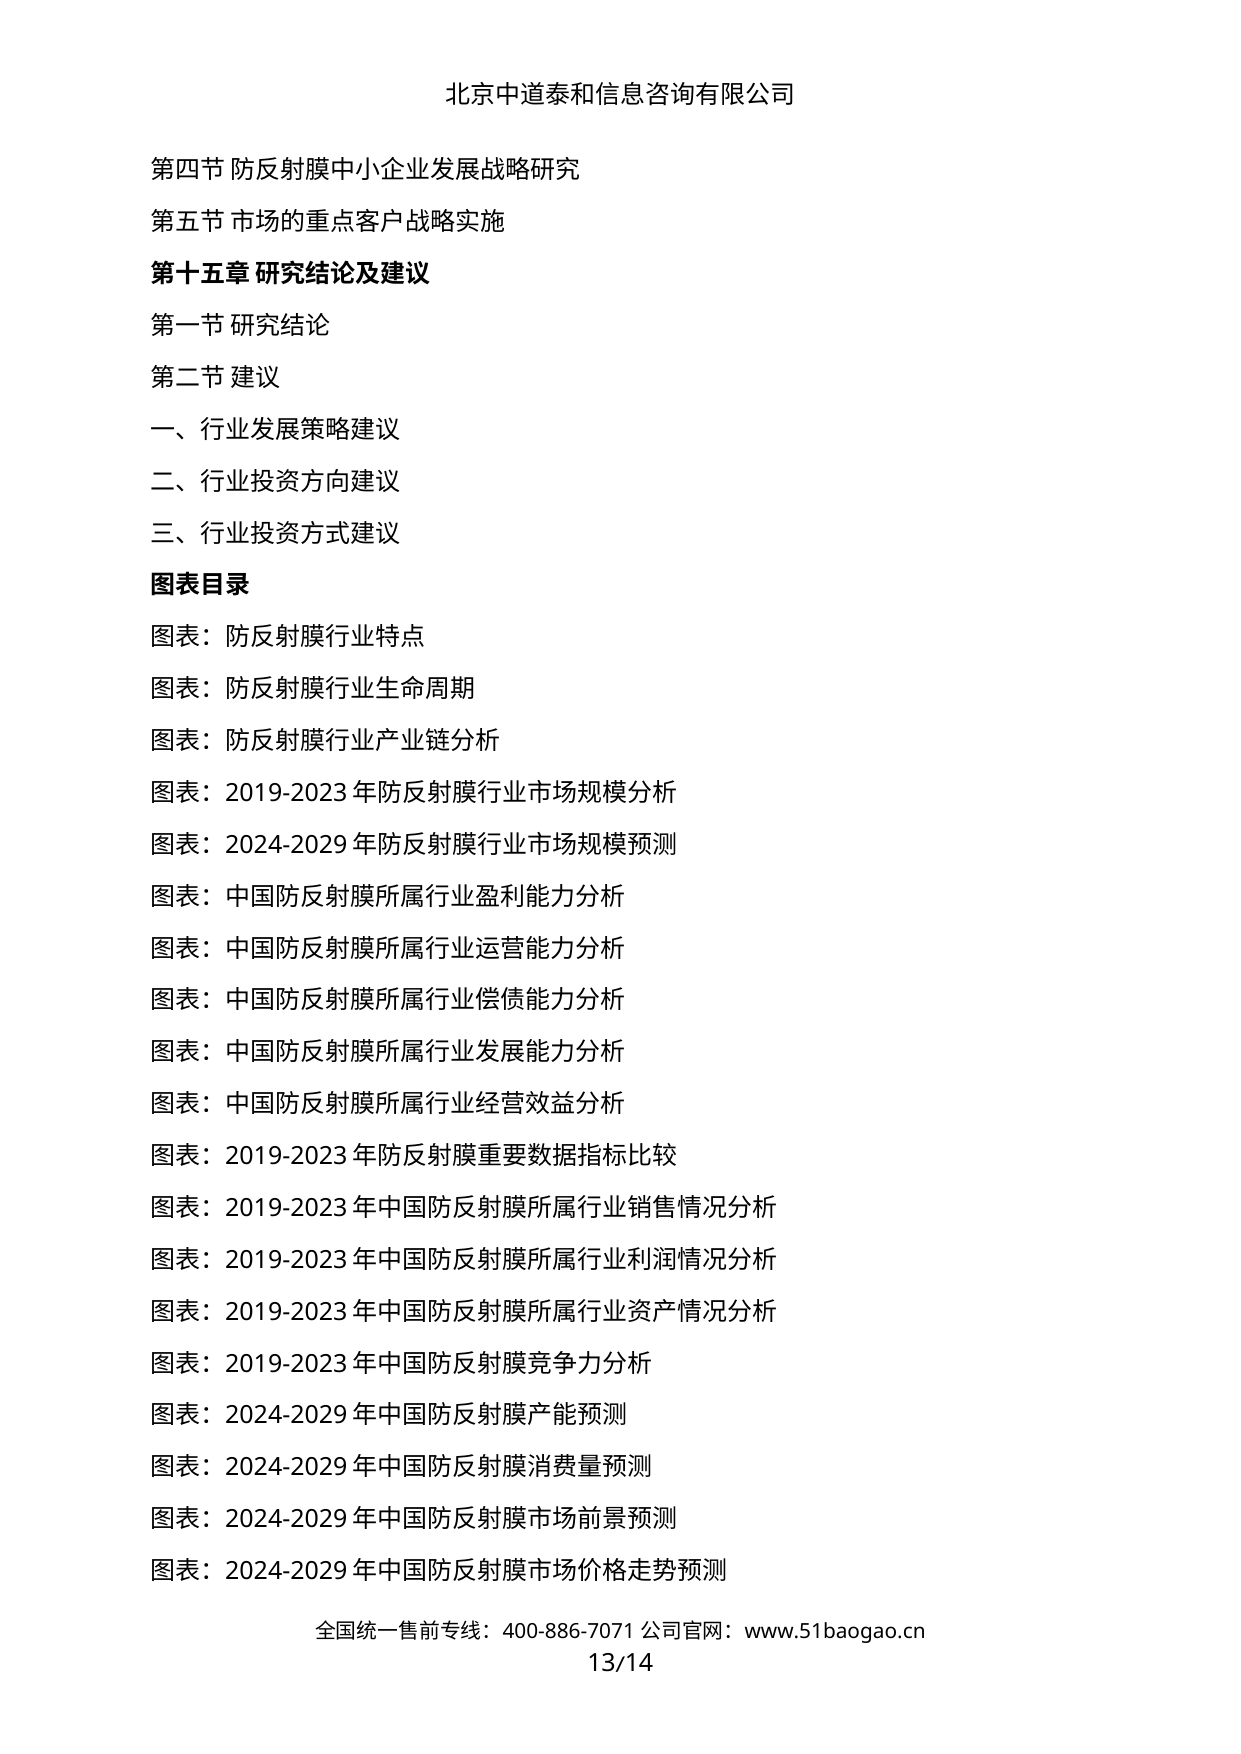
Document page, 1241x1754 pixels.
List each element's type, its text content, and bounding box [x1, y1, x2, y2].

text 图表：中国防反射膜所属行业盈利能力分析 [150, 876, 1090, 912]
text 图表目录 [150, 565, 1090, 601]
text 图表：中国防反射膜所属行业发展能力分析 [150, 1032, 1090, 1068]
text 图表：2019-2023年中国防反射膜竞争力分析 [150, 1343, 1090, 1379]
text 图表：中国防反射膜所属行业经营效益分析 [150, 1084, 1090, 1120]
text 图表：2019-2023年中国防反射膜所属行业销售情况分析 [150, 1187, 1090, 1224]
text 三、行业投资方式建议 [150, 513, 1090, 549]
text 二、行业投资方向建议 [150, 461, 1090, 497]
text 图表：防反射膜行业生命周期 [150, 669, 1090, 705]
text 图表：防反射膜行业产业链分析 [150, 721, 1090, 757]
text 第二节 建议 [150, 357, 1090, 394]
text 图表：2024-2029年中国防反射膜市场前景预测 [150, 1499, 1090, 1535]
text 图表：中国防反射膜所属行业运营能力分析 [150, 928, 1090, 964]
text 第一节 研究结论 [150, 306, 1090, 342]
text 图表：防反射膜行业特点 [150, 617, 1090, 653]
text 图表：2019-2023年防反射膜行业市场规模分析 [150, 772, 1090, 809]
text 第十五章 研究结论及建议 [150, 254, 1090, 290]
text 图表：2019-2023年中国防反射膜所属行业利润情况分析 [150, 1239, 1090, 1276]
text 图表：2024-2029年中国防反射膜市场价格走势预测 [150, 1551, 1090, 1587]
text 图表：中国防反射膜所属行业偿债能力分析 [150, 980, 1090, 1016]
text 图表：2019-2023年中国防反射膜所属行业资产情况分析 [150, 1291, 1090, 1327]
text 一、行业发展策略建议 [150, 409, 1090, 446]
text 图表：2019-2023年防反射膜重要数据指标比较 [150, 1136, 1090, 1172]
text 图表：2024-2029年防反射膜行业市场规模预测 [150, 824, 1090, 861]
text 图表：2024-2029年中国防反射膜产能预测 [150, 1395, 1090, 1431]
text 第五节 市场的重点客户战略实施 [150, 202, 1090, 238]
text 第四节 防反射膜中小企业发展战略研究 [150, 150, 1090, 186]
text 图表：2024-2029年中国防反射膜消费量预测 [150, 1447, 1090, 1483]
